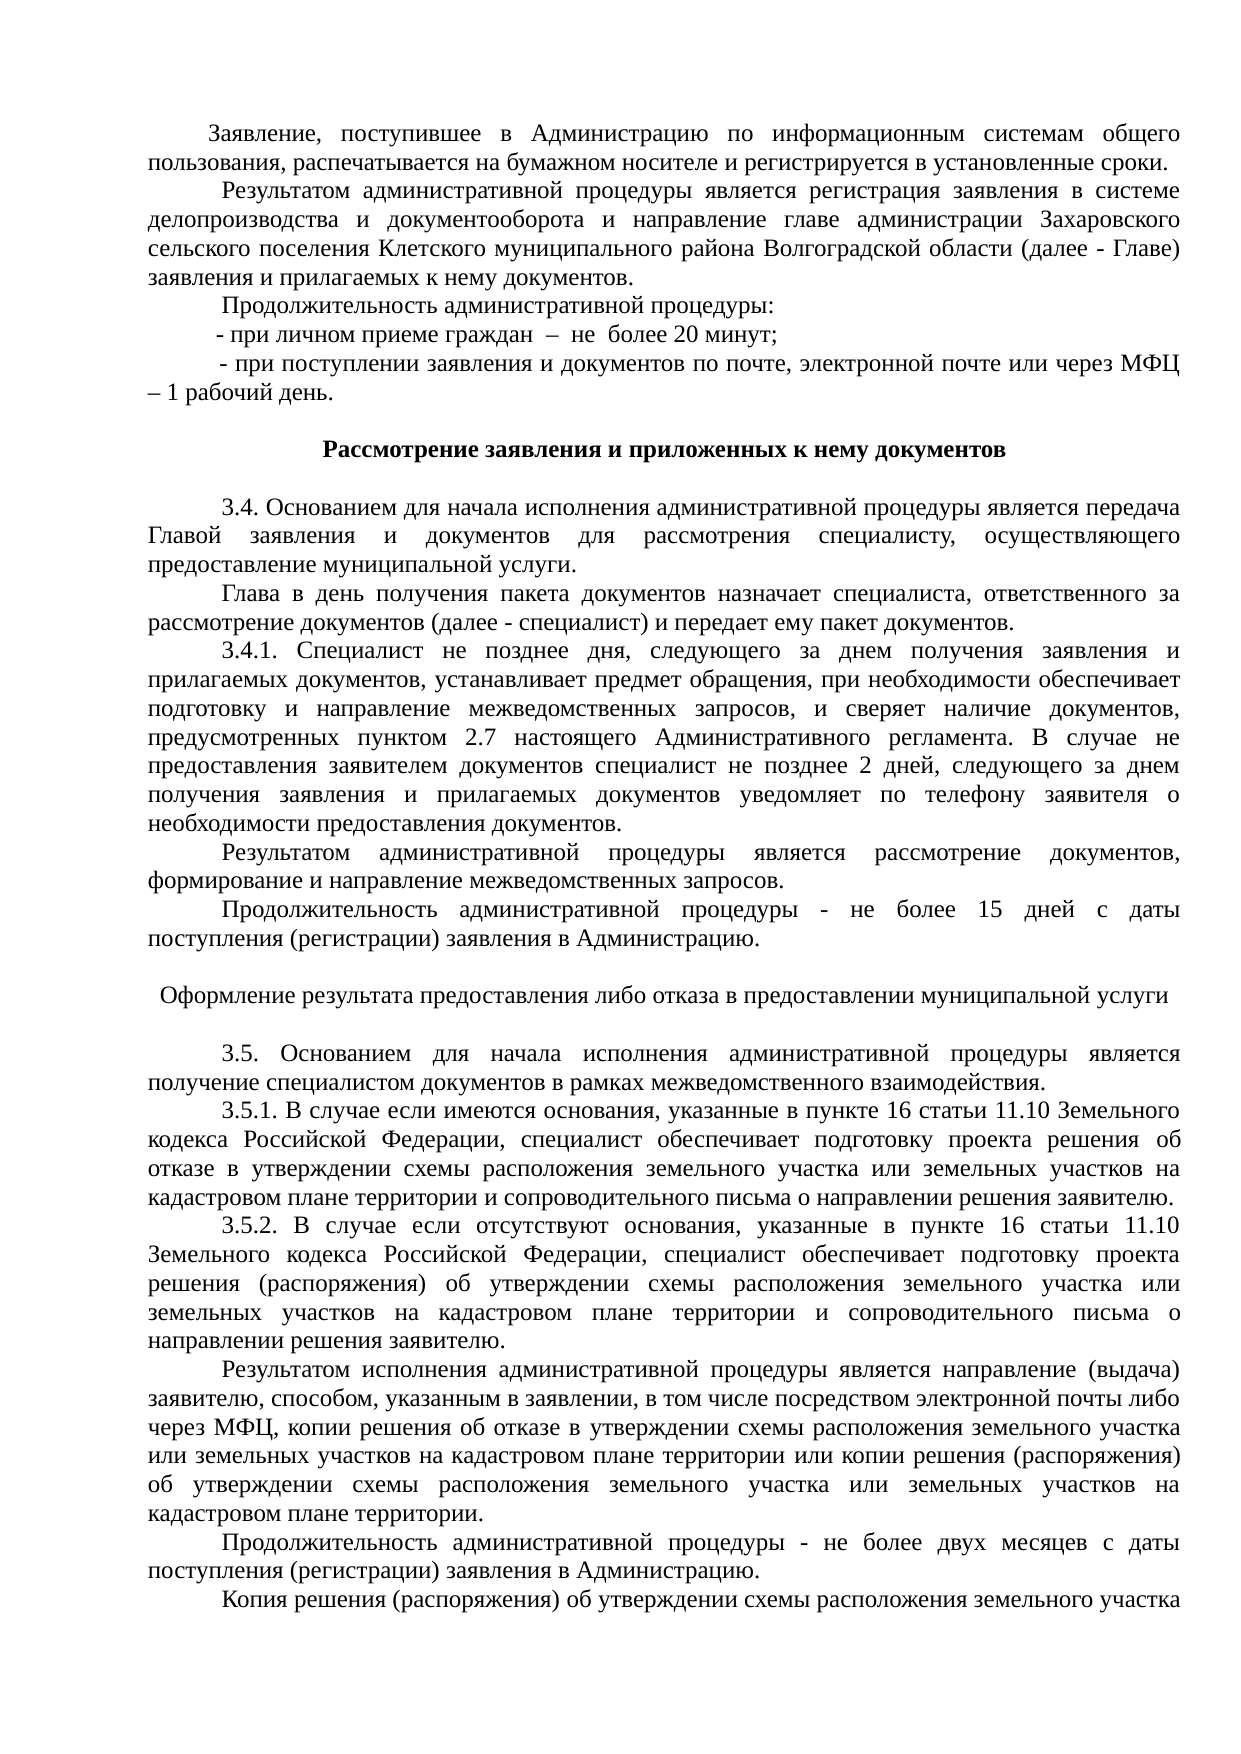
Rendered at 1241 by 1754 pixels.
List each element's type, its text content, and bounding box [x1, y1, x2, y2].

text 3.4. Основанием для начала исполнения административной процедуры является передача Главой заявления и документов для рассмотрения специалисту, осуществляющего предоставление муниципальной услуги. [148, 492, 1181, 578]
text Результатом исполнения административной процедуры является направление (выдача) заявителю, способом, указанным в заявлении, в том числе посредством электронной почты либо через МФЦ, копии решения об отказе в утверждении схемы расположения земельного участка или земельных участков на кадастровом плане территории или копии решения (распоряжения) об утверждении схемы расположения земельного участка или земельных участков на кадастровом плане территории. [148, 1354, 1181, 1527]
text 3.5.2. В случае если отсутствуют основания, указанные в пункте 16 статьи 11.10 Земельного кодекса Российской Федерации, специалист обеспечивает подготовку проекта решения (распоряжения) об утверждении схемы расположения земельного участка или земельных участков на кадастровом плане территории и сопроводительного письма о направлении решения заявителю. [148, 1211, 1181, 1354]
text Продолжительность административной процедуры - не более двух месяцев с даты поступления (регистрации) заявления в Администрацию. [148, 1527, 1181, 1584]
text Заявление, поступившее в Администрацию по информационным системам общего пользования, распечатывается на бумажном носителе и регистрируется в установленные сроки. [148, 118, 1181, 176]
text - при личном приеме граждан – не более 20 минут; [148, 319, 1181, 348]
text - при поступлении заявления и документов по почте, электронной почте или через МФЦ – 1 рабочий день. [148, 348, 1181, 406]
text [148, 1584, 1181, 1613]
text Глава в день получения пакета документов назначает специалиста, ответственного за рассмотрение документов (далее - специалист) и передает ему пакет документов. [148, 578, 1181, 636]
text Продолжительность административной процедуры - не более 15 дней с даты поступления (регистрации) заявления в Администрацию. [148, 894, 1181, 952]
text Оформление результата предоставления либо отказа в предоставлении муниципальной услуги [148, 981, 1181, 1009]
text 3.5.1. В случае если имеются основания, указанные в пункте 16 статьи 11.10 Земельного кодекса Российской Федерации, специалист обеспечивает подготовку проекта решения об отказе в утверждении схемы расположения земельного участка или земельных участков на кадастровом плане территории и сопроводительного письма о направлении решения заявителю. [148, 1096, 1181, 1211]
text Результатом административной процедуры является регистрация заявления в системе делопроизводства и документооборота и направление главе администрации Захаровского сельского поселения Клетского муниципального района Волгоградской области (далее - Главе) заявления и прилагаемых к нему документов. [148, 176, 1181, 291]
text Результатом административной процедуры является рассмотрение документов, формирование и направление межведомственных запросов. [148, 837, 1181, 894]
text Рассмотрение заявления и приложенных к нему документов [148, 434, 1181, 463]
text 3.5. Основанием для начала исполнения административной процедуры является получение специалистом документов в рамках межведомственного взаимодействия. [148, 1038, 1181, 1096]
text Продолжительность административной процедуры: [148, 291, 1181, 319]
text 3.4.1. Специалист не позднее дня, следующего за днем получения заявления и прилагаемых документов, устанавливает предмет обращения, при необходимости обеспечивает подготовку и направление межведомственных запросов, и сверяет наличие документов, предусмотренных пунктом 2.7 настоящего Административного регламента. В случае не предоставления заявителем документов специалист не позднее 2 дней, следующего за днем получения заявления и прилагаемых документов уведомляет по телефону заявителя о необходимости предоставления документов. [148, 636, 1181, 837]
